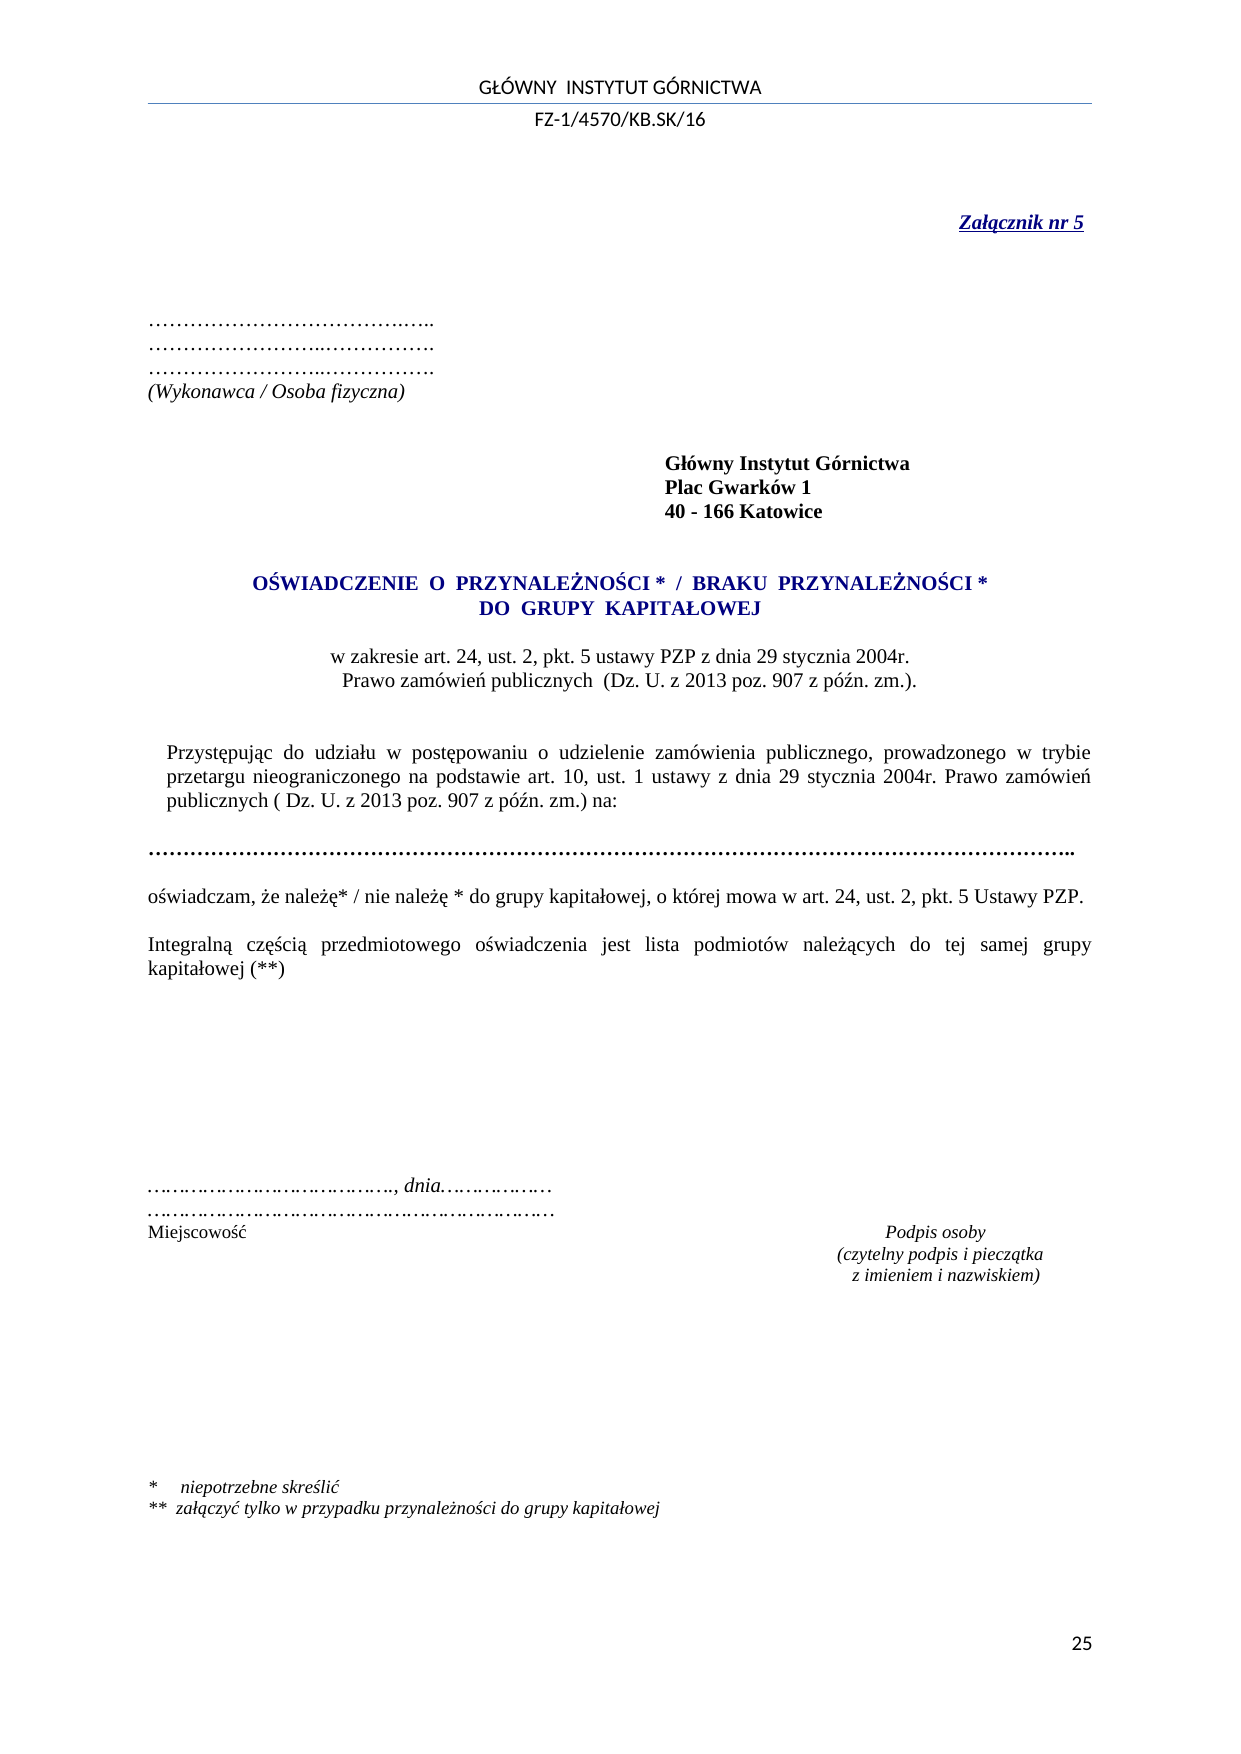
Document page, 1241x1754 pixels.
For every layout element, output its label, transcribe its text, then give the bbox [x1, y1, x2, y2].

text ……………………………….….. [148, 307, 1092, 331]
text (Wykonawca / Osoba fizyczna) [148, 379, 1092, 403]
text DO GRUPY KAPITAŁOWEJ [148, 595, 1092, 619]
text Miejscowość Podpis osoby [148, 1221, 1092, 1243]
text Plac Gwarków 1 [664, 475, 1092, 499]
text Główny Instytut Górnictwa [664, 451, 1092, 475]
text OŚWIADCZENIE O PRZYNALEŻNOŚCI * / BRAKU PRZYNALEŻNOŚCI * [148, 571, 1092, 595]
text 40 - 166 Katowice [664, 499, 1092, 523]
text Integralną częścią przedmiotowego oświadczenia jest lista podmiotów należących do tej samej grupy kapitałowej (**) [148, 932, 1092, 980]
text Prawo zamówień publicznych (Dz. U. z 2013 poz. 907 z późn. zm.). [166, 668, 1092, 692]
text …………………………………………………………………………………………………………………….. [148, 836, 1092, 860]
text (czytelny podpis i pieczątka z imieniem i nazwiskiem) [590, 1243, 1092, 1286]
text Załącznik nr 5 [885, 210, 1092, 234]
text * niepotrzebne skreślić [148, 1476, 1092, 1497]
text ** załączyć tylko w przypadku przynależności do grupy kapitałowej [148, 1497, 1092, 1519]
text ……………………..……………. [148, 355, 1092, 379]
text …………………………………., dnia……………… ………………………………………………………… [148, 1173, 1092, 1221]
text oświadczam, że należę* / nie należę * do grupy kapitałowej, o której mowa w art. 24, ust. 2, pkt. 5 Ustawy PZP. [148, 884, 1092, 908]
text w zakresie art. 24, ust. 2, pkt. 5 ustawy PZP z dnia 29 stycznia 2004r. [148, 643, 1092, 668]
text ……………………..……………. [148, 331, 1092, 355]
text Przystępując do udziału w postępowaniu o udzielenie zamówienia publicznego, prowadzonego w trybie przetargu nieograniczonego na podstawie art. 10, ust. 1 ustawy z dnia 29 stycznia 2004r. Prawo zamówień publicznych ( Dz. U. z 2013 poz. 907 z późn. zm.) na: [166, 740, 1092, 812]
